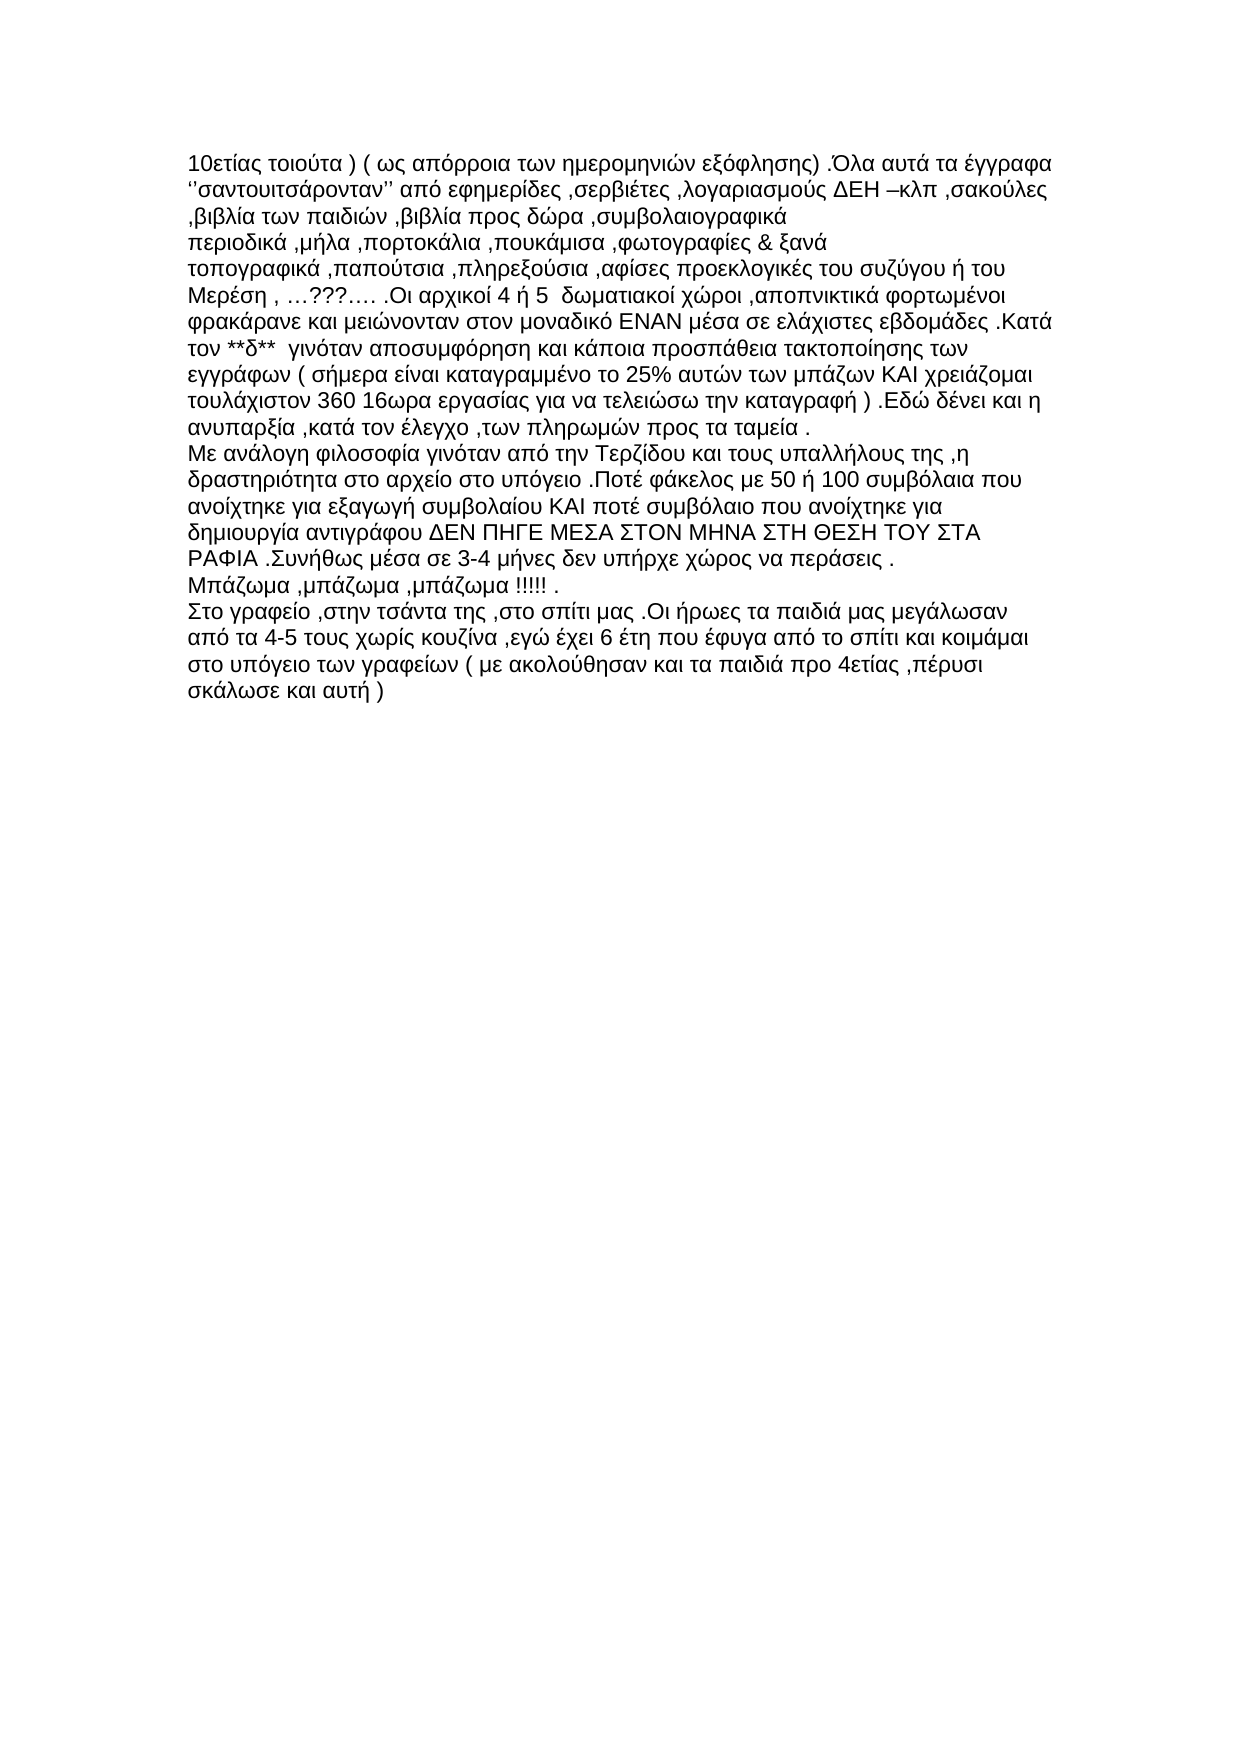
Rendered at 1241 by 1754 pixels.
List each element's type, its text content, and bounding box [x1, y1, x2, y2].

text Στο γραφείο ,στην τσάντα της ,στο σπίτι μας .Οι ήρωες τα παιδιά μας μεγάλωσαν από τα 4-5 τους χωρίς κουζίνα ,εγώ έχει 6 έτη που έφυγα από το σπίτι και κοιμάμαι στο υπόγειο των γραφείων ( με ακολούθησαν και τα παιδιά προ 4ετίας ,πέρυσι σκάλωσε και αυτή ) [187, 598, 1053, 703]
text Με ανάλογη φιλοσοφία γινόταν από την Τερζίδου και τους υπαλλήλους της ,η δραστηριότητα στο αρχείο στο υπόγειο .Ποτέ φάκελος με 50 ή 100 συμβόλαια που ανοίχτηκε για εξαγωγή συμβολαίου ΚΑΙ ποτέ συμβόλαιο που ανοίχτηκε για δημιουργία αντιγράφου ΔΕΝ ΠΗΓΕ ΜΕΣΑ ΣΤΟΝ ΜΗΝΑ ΣΤΗ ΘΕΣΗ ΤΟΥ ΣΤΑ ΡΑΦΙΑ .Συνήθως μέσα σε 3-4 μήνες δεν υπήρχε χώρος να περάσεις . Μπάζωμα ,μπάζωμα ,μπάζωμα !!!!! . [187, 440, 1053, 598]
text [187, 150, 1053, 440]
